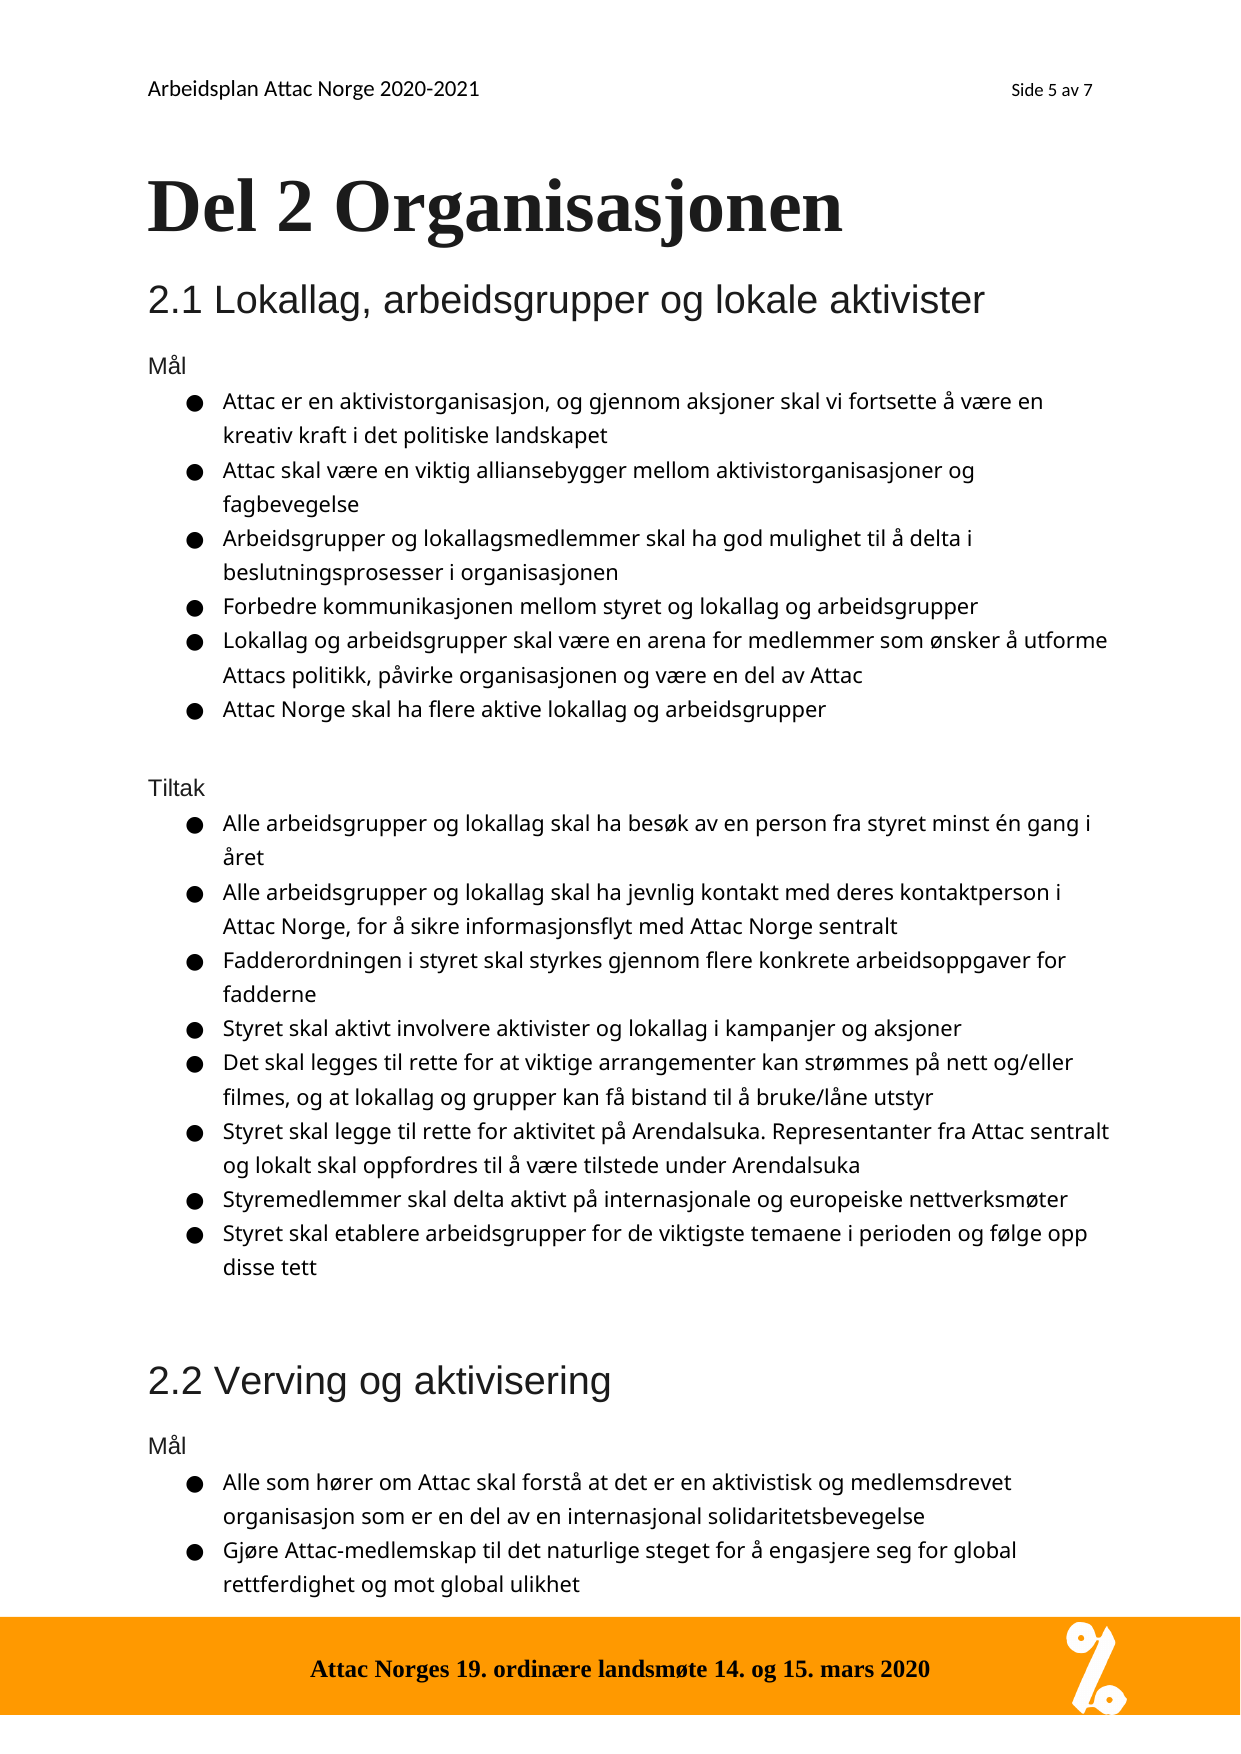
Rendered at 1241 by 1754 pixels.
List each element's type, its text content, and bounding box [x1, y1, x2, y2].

subtitle Mål [148, 1432, 1113, 1460]
list Alle som hører om Attac skal forstå at det er en aktivistisk og medlemsdrevet organisasjon som er en del av en internasjonal solidaritetsbevegelse [185, 1467, 1113, 1531]
text Del 2 Organisasjonen [148, 160, 1113, 247]
list Alle arbeidsgrupper og lokallag skal ha besøk av en person fra styret minst én gang i året [185, 808, 1113, 872]
list Fadderordningen i styret skal styrkes gjennom flere konkrete arbeidsoppgaver for fadderne [185, 945, 1113, 1009]
subtitle 2.2 Verving og aktivisering [148, 1357, 1113, 1403]
list Styret skal legge til rette for aktivitet på Arendalsuka. Representanter fra Attac sentralt og lokalt skal oppfordres til å være tilstede under Arendalsuka [185, 1116, 1113, 1180]
list Attac er en aktivistorganisasjon, og gjennom aksjoner skal vi fortsette å være en kreativ kraft i det politiske landskapet [185, 386, 1113, 450]
list Styremedlemmer skal delta aktivt på internasjonale og europeiske nettverksmøter [185, 1184, 1113, 1214]
subtitle 2.1 Lokallag, arbeidsgrupper og lokale aktivister [148, 277, 1113, 322]
list Gjøre Attac-medlemskap til det naturlige steget for å engasjere seg for global rettferdighet og mot global ulikhet [185, 1535, 1113, 1599]
subtitle Tiltak [148, 774, 1113, 801]
list Styret skal aktivt involvere aktivister og lokallag i kampanjer og aksjoner [185, 1013, 1113, 1043]
list Lokallag og arbeidsgrupper skal være en arena for medlemmer som ønsker å utforme Attacs politikk, påvirke organisasjonen og være en del av Attac [185, 625, 1113, 689]
list Det skal legges til rette for at viktige arrangementer kan strømmes på nett og/eller filmes, og at lokallag og grupper kan få bistand til å bruke/låne utstyr [185, 1047, 1113, 1111]
list Attac skal være en viktig alliansebygger mellom aktivistorganisasjoner og fagbevegelse [185, 454, 1113, 518]
picture [1066, 1622, 1127, 1715]
list Attac Norge skal ha flere aktive lokallag og arbeidsgrupper [185, 694, 1113, 723]
subtitle Mål [148, 352, 1113, 379]
list Forbedre kommunikasjonen mellom styret og lokallag og arbeidsgrupper [185, 591, 1113, 621]
list Arbeidsgrupper og lokallagsmedlemmer skal ha god mulighet til å delta i beslutningsprosesser i organisasjonen [185, 523, 1113, 587]
list Styret skal etablere arbeidsgrupper for de viktigste temaene i perioden og følge opp disse tett [185, 1218, 1113, 1282]
list Alle arbeidsgrupper og lokallag skal ha jevnlig kontakt med deres kontaktperson i Attac Norge, for å sikre informasjonsflyt med Attac Norge sentralt [185, 877, 1113, 941]
